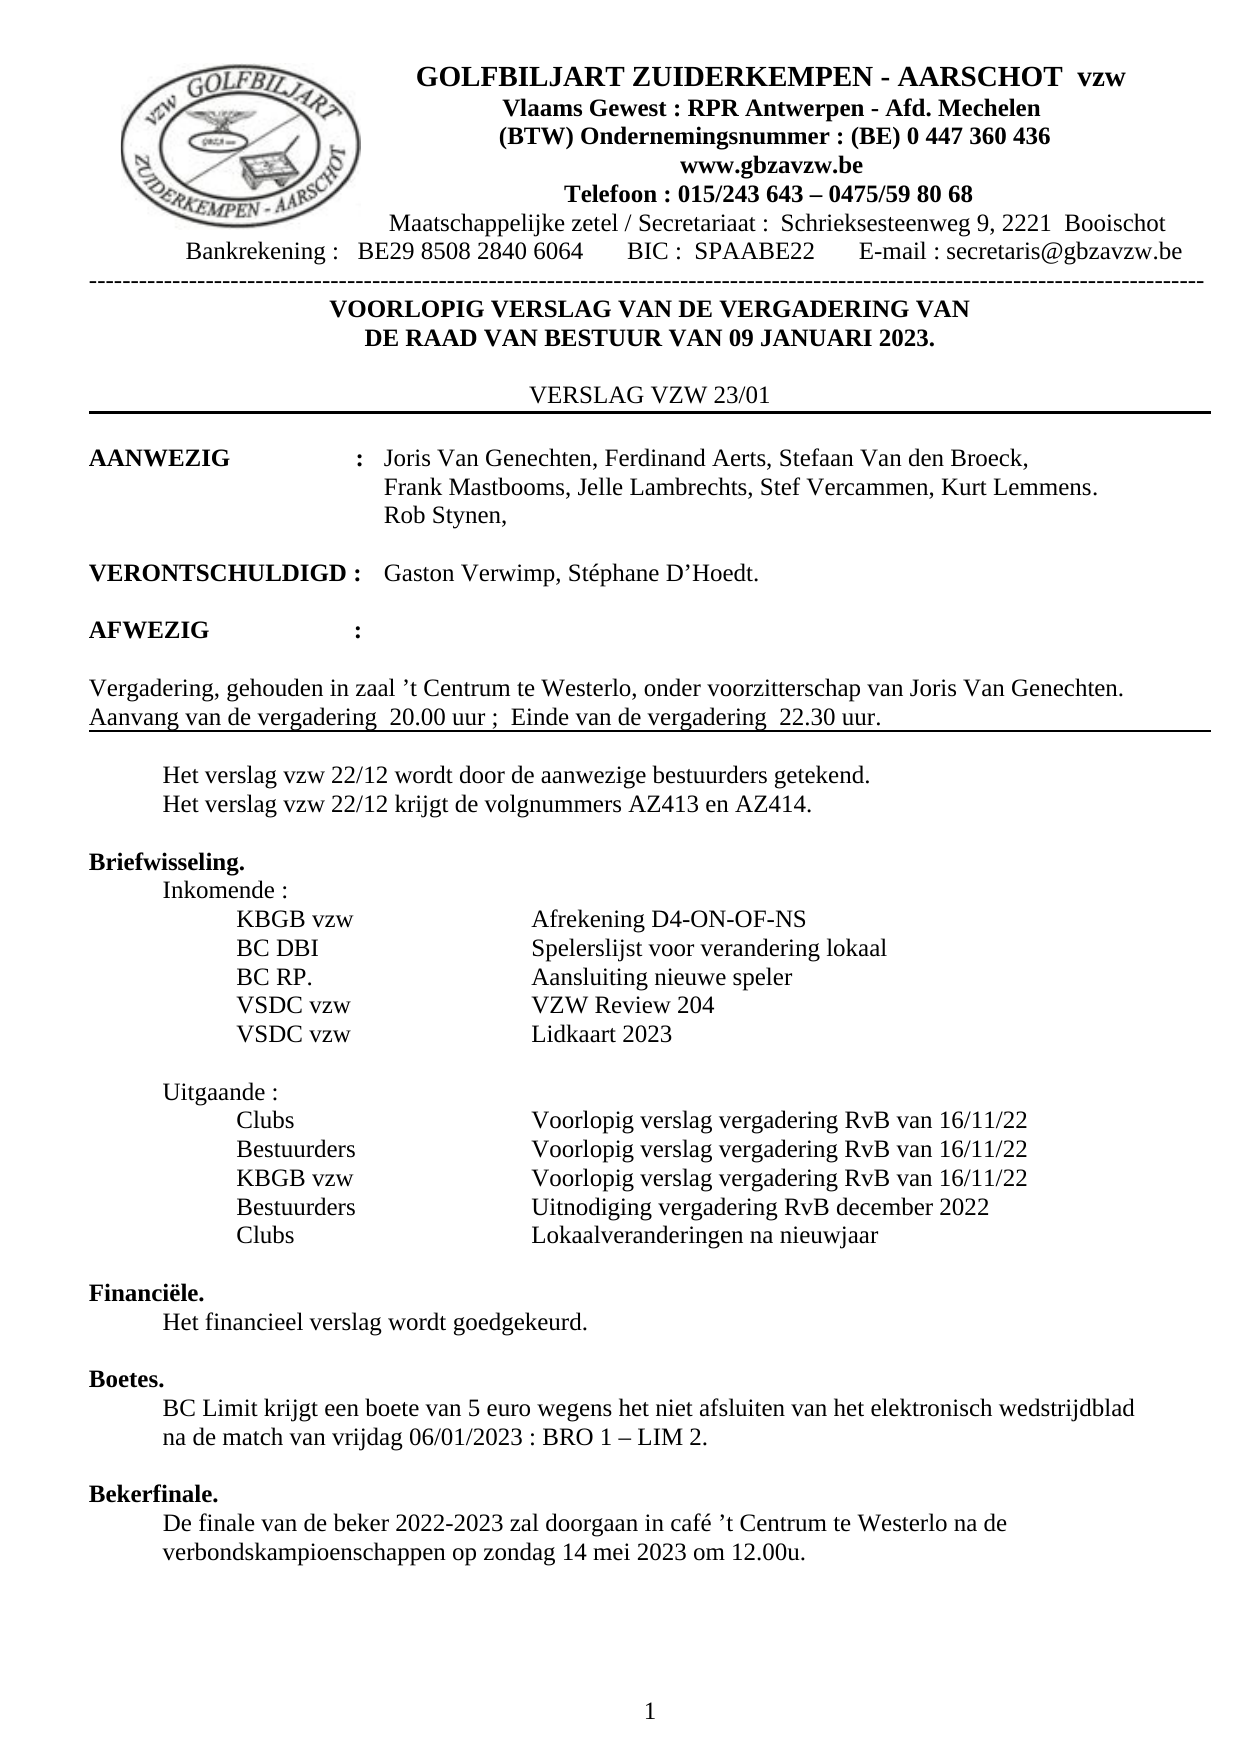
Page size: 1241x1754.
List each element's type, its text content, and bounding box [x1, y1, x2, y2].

text Vergadering, gehouden in zaal ’t Centrum te Westerlo, onder voorzitterschap van Joris Van Genechten. [89, 673, 1211, 702]
subtitle VOORLOPIG VERSLAG VAN DE VERGADERING VAN [89, 294, 1211, 323]
list KBGB vzw Afrekening D4-ON-OF-NS [236, 904, 1211, 933]
list Bestuurders Uitnodiging vergadering RvB december 2022 [236, 1192, 1211, 1221]
text Bekerfinale. [89, 1479, 1211, 1508]
text AANWEZIG : Joris Van Genechten, Ferdinand Aerts, Stefaan Van den Broeck, [89, 443, 1211, 472]
list BC RP. Aansluiting nieuwe speler [236, 962, 1211, 991]
text Clubs Lokaalveranderingen na nieuwjaar [162, 1221, 1211, 1249]
list Clubs Voorlopig verslag vergadering RvB van 16/11/22 [236, 1106, 1211, 1134]
text Frank Mastbooms, Jelle Lambrechts, Stef Vercammen, Kurt Lemmens. [354, 472, 1211, 500]
list Bestuurders Voorlopig verslag vergadering RvB van 16/11/22 [236, 1134, 1211, 1163]
list VSDC vzw Lidkaart 2023 [236, 1019, 1211, 1048]
list BC DBI Spelerslijst voor verandering lokaal [236, 933, 1211, 962]
text Het verslag vzw 22/12 krijgt de volgnummers AZ413 en AZ414. [89, 789, 1211, 818]
text Uitgaande : [89, 1077, 1211, 1106]
text AFWEZIG : [89, 615, 1211, 644]
text Boetes. [89, 1364, 1211, 1393]
text Briefwisseling. [89, 847, 1211, 876]
text VERSLAG VZW 23/01 [89, 380, 1211, 411]
text Het verslag vzw 22/12 wordt door de aanwezige bestuurders getekend. [89, 761, 1211, 789]
list KBGB vzw Voorlopig verslag vergadering RvB van 16/11/22 [236, 1163, 1211, 1192]
text BC Limit krijgt een boete van 5 euro wegens het niet afsluiten van het elektronisch wedstrijdblad [89, 1393, 1211, 1422]
text Financiële. [89, 1278, 1211, 1307]
text Rob Stynen, [310, 500, 1211, 529]
text VERONTSCHULDIGD : Gaston Verwimp, Stéphane D’Hoedt. [89, 558, 1211, 587]
text Aanvang van de vergadering 20.00 uur ; Einde van de vergadering 22.30 uur. [89, 702, 1211, 730]
text Het financieel verslag wordt goedgekeurd. [89, 1307, 1211, 1336]
list VSDC vzw VZW Review 204 [236, 991, 1211, 1019]
picture [120, 63, 361, 230]
text De finale van de beker 2022-2023 zal doorgaan in café ’t Centrum te Westerlo na de verbondskampioenschappen op zondag 14 mei 2023 om 12.00u. [162, 1508, 1211, 1566]
text na de match van vrijdag 06/01/2023 : BRO 1 – LIM 2. [89, 1422, 1211, 1451]
subtitle DE RAAD VAN BESTUUR VAN 09 JANUARI 2023. [89, 323, 1211, 351]
text Inkomende : [89, 876, 1211, 904]
